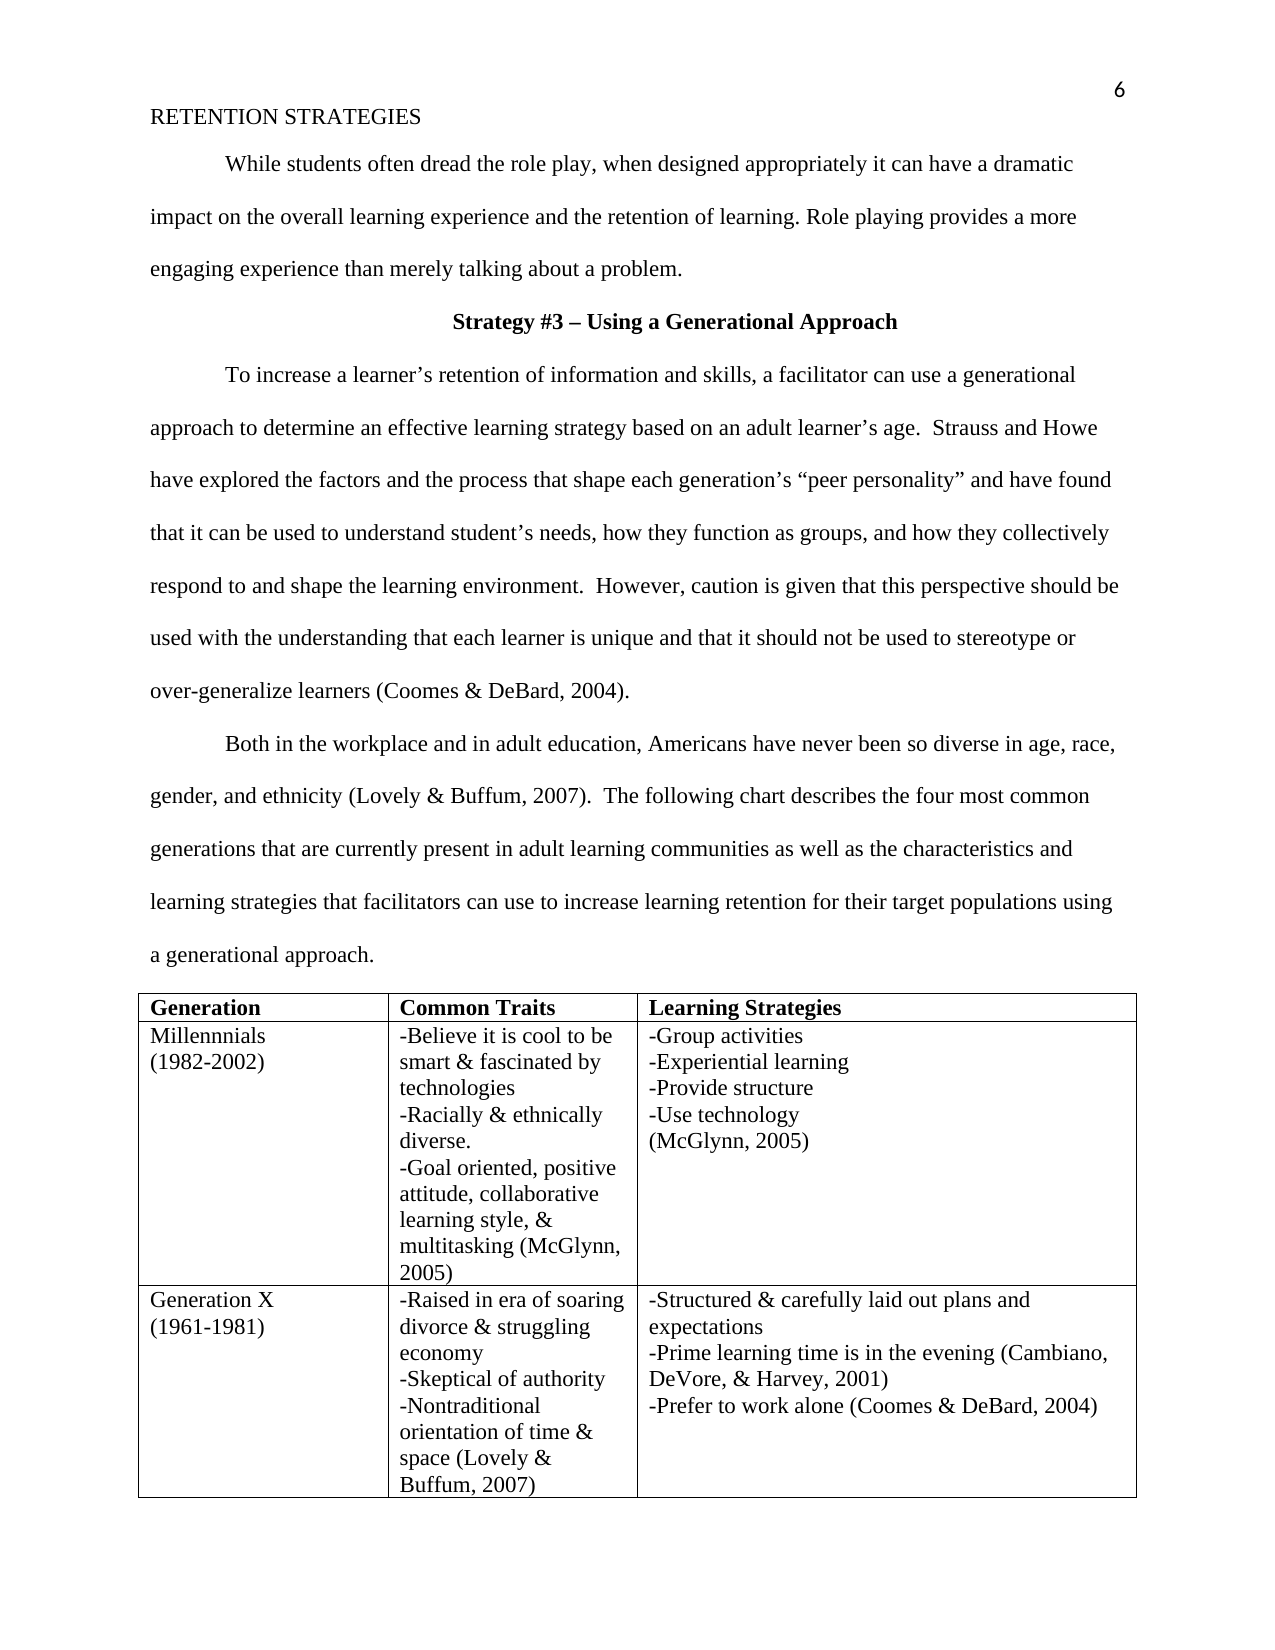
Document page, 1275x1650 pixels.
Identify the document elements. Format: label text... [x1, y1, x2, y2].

text While students often dread the role play, when designed appropriately it can have a dramatic impact on the overall learning experience and the retention of learning. Role playing provides a more engaging experience than merely talking about a problem. [150, 150, 1125, 282]
text Both in the workplace and in adult education, Americans have never been so diverse in age, race, gender, and ethnicity (Lovely & Buffum, 2007). The following chart describes the four most common generations that are currently present in adult learning communities as well as the characteristics and learning strategies that facilitators can use to increase learning retention for their target populations using a generational approach. [150, 730, 1125, 967]
table_header Generation [139, 994, 388, 1021]
table_cell -Structured & carefully laid out plans and expectations -Prime learning time is in the evening (Cambiano, DeVore, & Harvey, 2001) -Prefer to work alone (Coomes & DeBard, 2004) [638, 1286, 1136, 1497]
table_cell Generation X (1961-1981) [139, 1286, 388, 1497]
table_cell -Group activities -Experiential learning -Provide structure -Use technology (McGlynn, 2005) [638, 1022, 1136, 1285]
text To increase a learner’s retention of information and skills, a facilitator can use a generational approach to determine an effective learning strategy based on an adult learner’s age. Strauss and Howe have explored the factors and the process that shape each generation’s “peer personality” and have found that it can be used to understand student’s needs, how they function as groups, and how they collectively respond to and shape the learning environment. However, caution is given that this perspective should be used with the understanding that each learner is unique and that it should not be used to stereotype or over-generalize learners (Coomes & DeBard, 2004). [150, 361, 1125, 703]
table_header Common Traits [389, 994, 637, 1021]
text Strategy #3 – Using a Generational Approach [150, 308, 1125, 334]
table_cell -Believe it is cool to be smart & fascinated by technologies -Racially & ethnically diverse. -Goal oriented, positive attitude, collaborative learning style, & multitasking (McGlynn, 2005) [389, 1022, 637, 1285]
table_cell Millennnials (1982-2002) [139, 1022, 388, 1285]
table_header Learning Strategies [638, 994, 1136, 1021]
table_cell -Raised in era of soaring divorce & struggling economy -Skeptical of authority -Nontraditional orientation of time & space (Lovely & Buffum, 2007) [389, 1286, 637, 1497]
